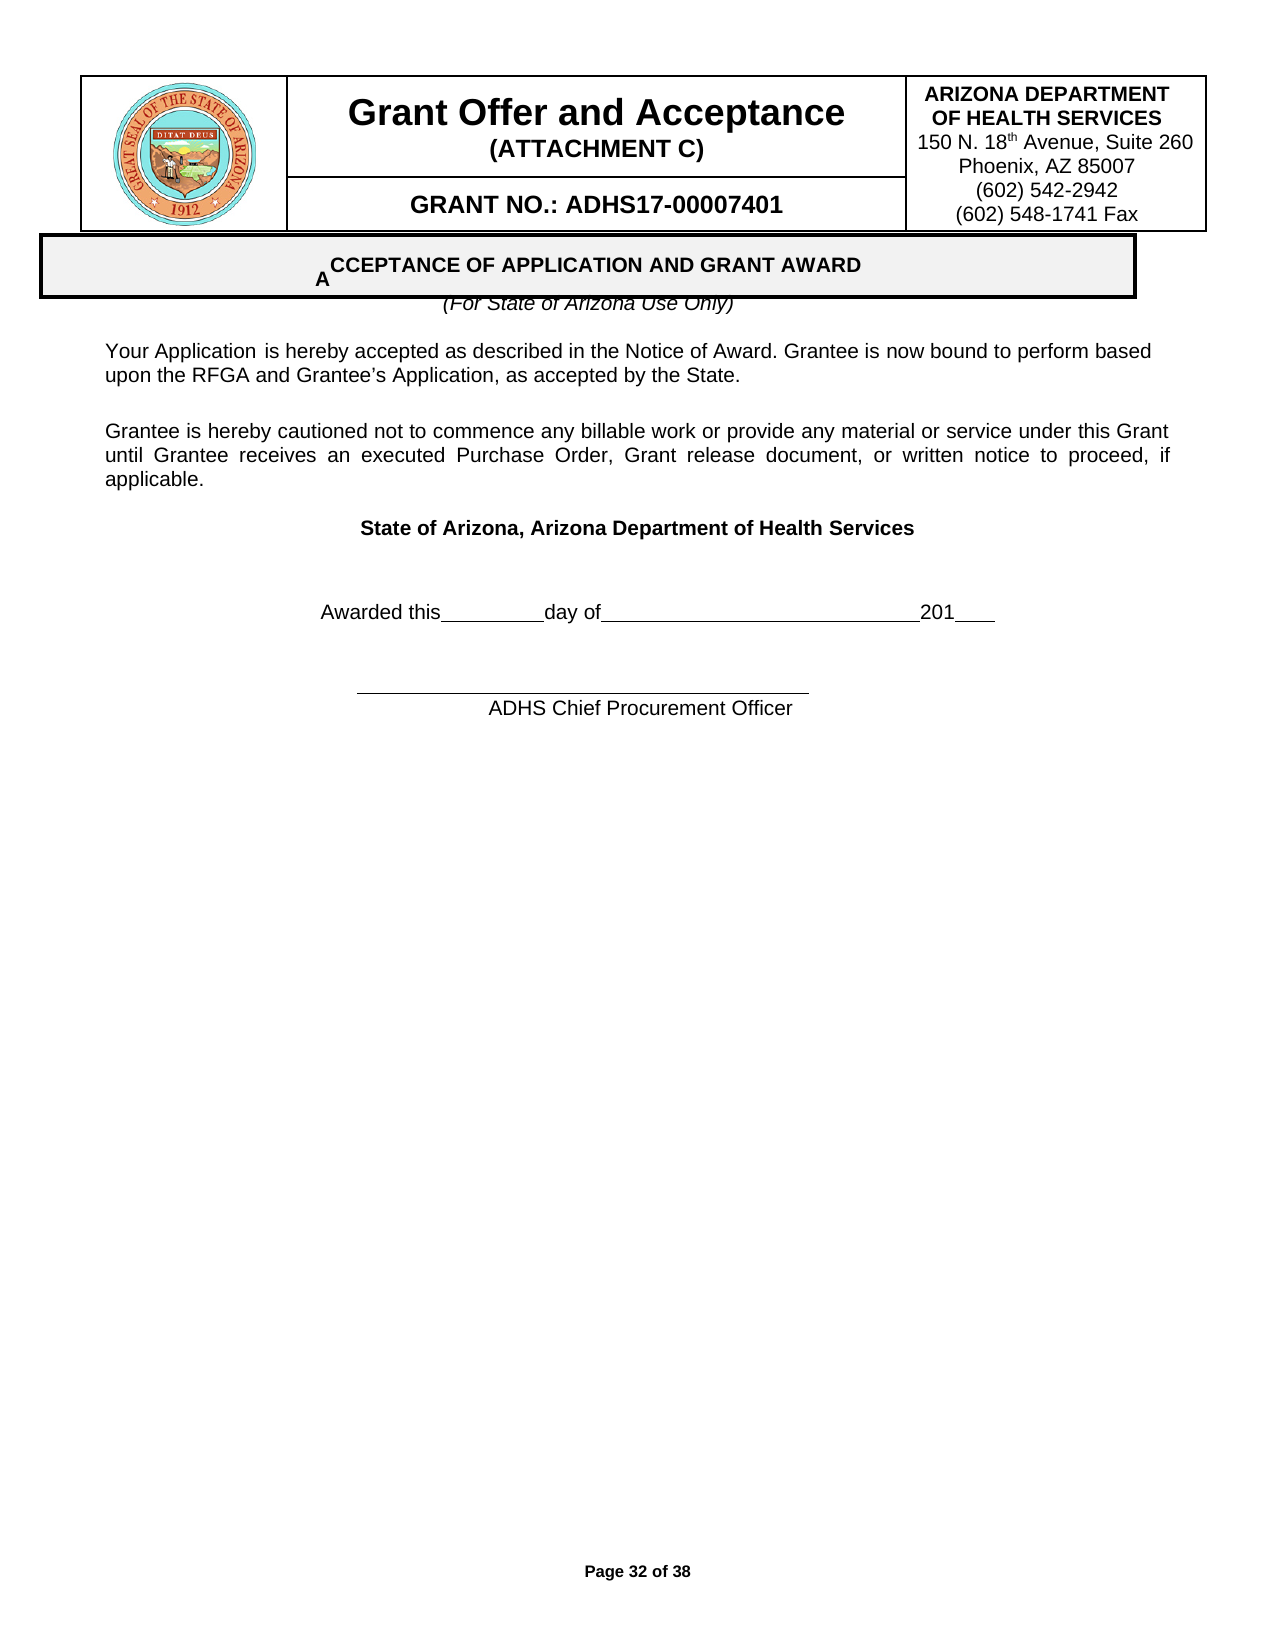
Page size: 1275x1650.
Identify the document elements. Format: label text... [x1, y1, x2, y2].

picture [110, 79, 259, 228]
subtitle State of Arizona, Arizona Department of Health Services [81, 516, 1193, 539]
text Your Application is hereby accepted as described in the Notice of Award. Grantee is now bound to perform based upon the RFGA and Grantee’s Application, as accepted by the State. [105, 339, 1197, 387]
text Awarded this day of 201 [81, 600, 1194, 624]
text ADHS Chief Procurement Officer [359, 696, 916, 720]
text Grantee is hereby cautioned not to commence any billable work or provide any material or service under this Grant until Grantee receives an executed Purchase Order, Grant release document, or written notice to proceed, if applicable. [105, 419, 1170, 491]
